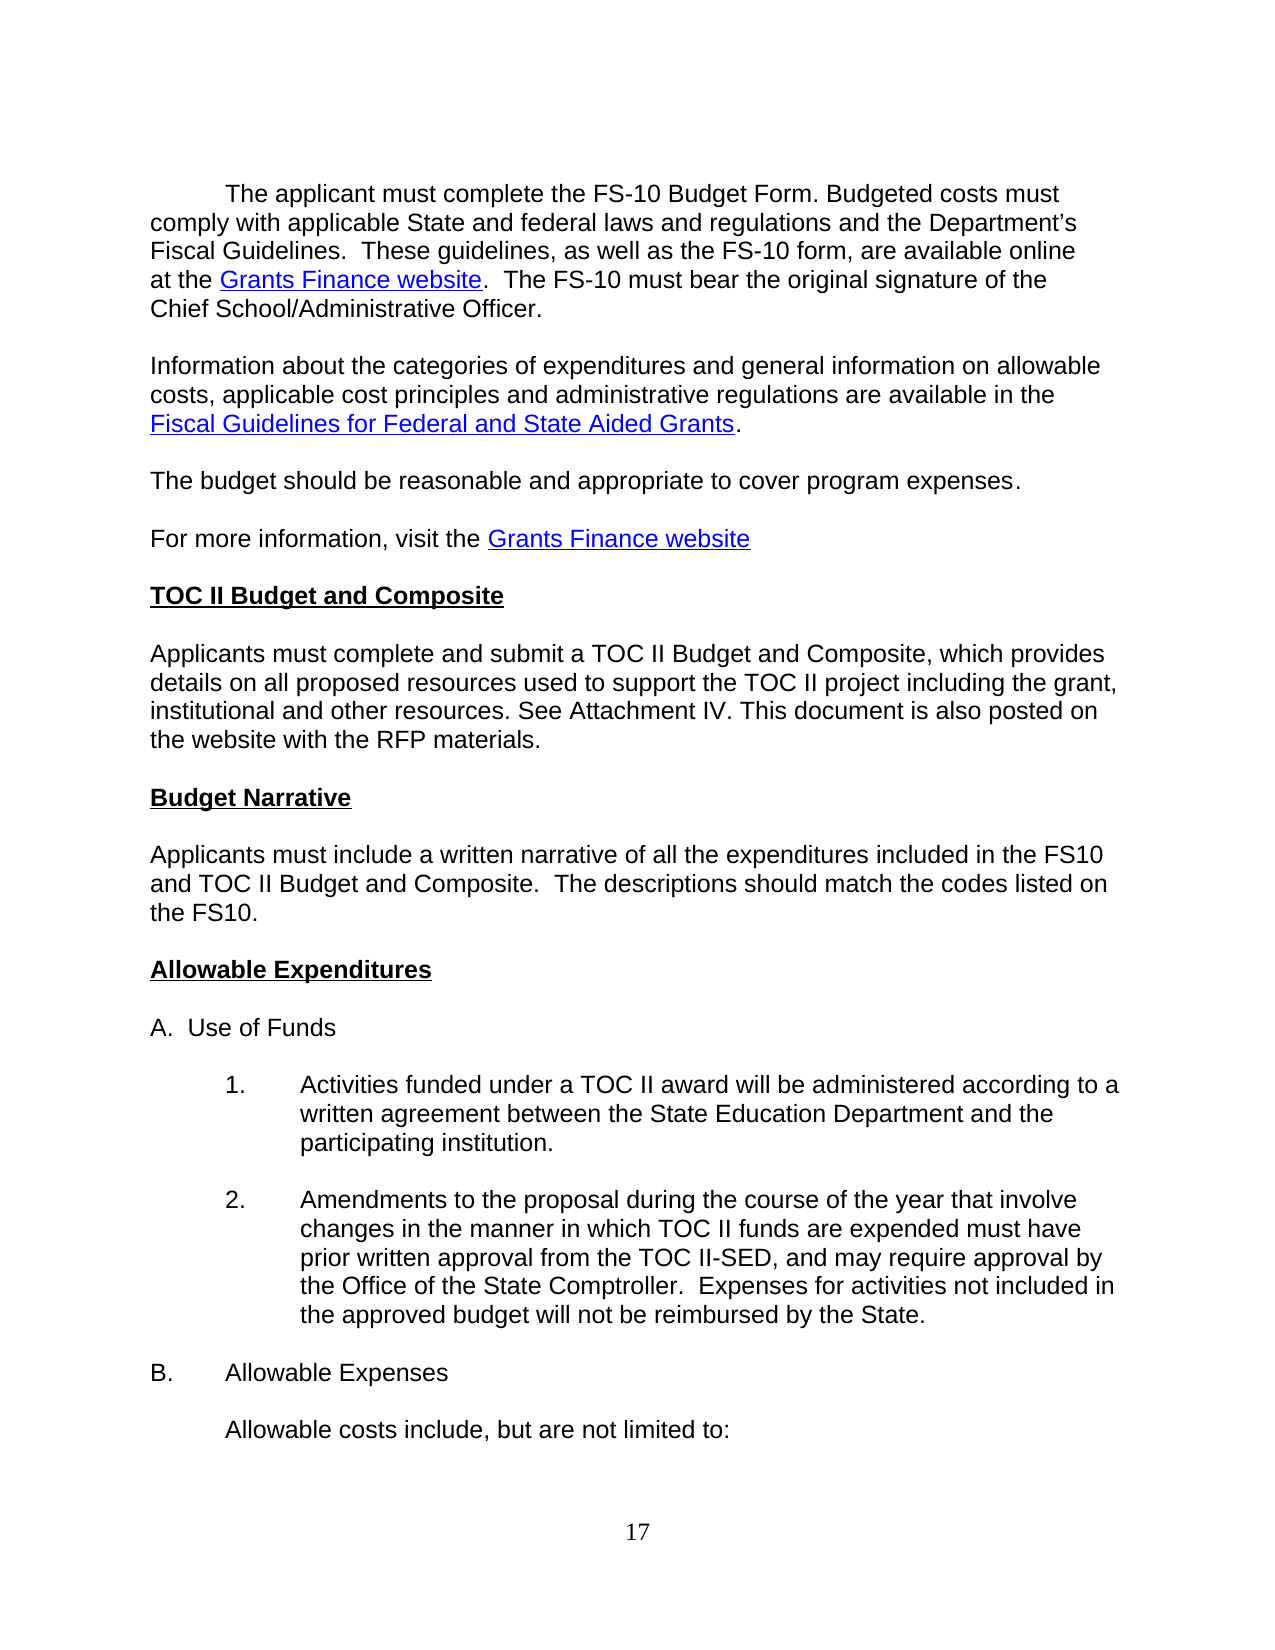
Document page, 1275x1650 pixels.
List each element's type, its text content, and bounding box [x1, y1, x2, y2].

text Applicants must include a written narrative of all the expenditures included in the FS10 and TOC II Budget and Composite. The descriptions should match the codes listed on the FS10. [150, 840, 1125, 926]
text Information about the categories of expenditures and general information on allowable costs, applicable cost principles and administrative regulations are available in the Fiscal Guidelines for Federal and State Aided Grants. [150, 351, 1125, 437]
text Applicants must complete and submit a TOC II Budget and Composite, which provides details on all proposed resources used to support the TOC II project including the grant, institutional and other resources. See Attachment IV. This document is also posted on the website with the RFP materials. [150, 639, 1125, 754]
text B. Allowable Expenses [150, 1357, 1125, 1386]
text Budget Narrative [150, 782, 1125, 811]
text 2. Amendments to the proposal during the course of the year that involve changes in the manner in which TOC II funds are expended must have prior written approval from the TOC II-SED, and may require approval by the Office of the State Comptroller. Expenses for activities not included in the approved budget will not be reimbursed by the State. [225, 1185, 1125, 1329]
list Use of Funds [150, 1012, 1125, 1041]
text The applicant must complete the FS-10 Budget Form. Budgeted costs must comply with applicable State and federal laws and regulations and the Department’s Fiscal Guidelines. These guidelines, as well as the FS-10 form, are available online at the Grants Finance website. The FS-10 must bear the original signature of the Chief School/Administrative Officer. [150, 179, 1087, 322]
subtitle Allowable Expenditures [150, 955, 1125, 984]
text The budget should be reasonable and appropriate to cover program expenses. [150, 466, 1125, 495]
text Allowable costs include, but are not limited to: [150, 1415, 1125, 1444]
text TOC II Budget and Composite [150, 581, 1125, 610]
text For more information, visit the Grants Finance website [150, 524, 1125, 552]
text 1. Activities funded under a TOC II award will be administered according to a written agreement between the State Education Department and the participating institution. [225, 1070, 1125, 1156]
